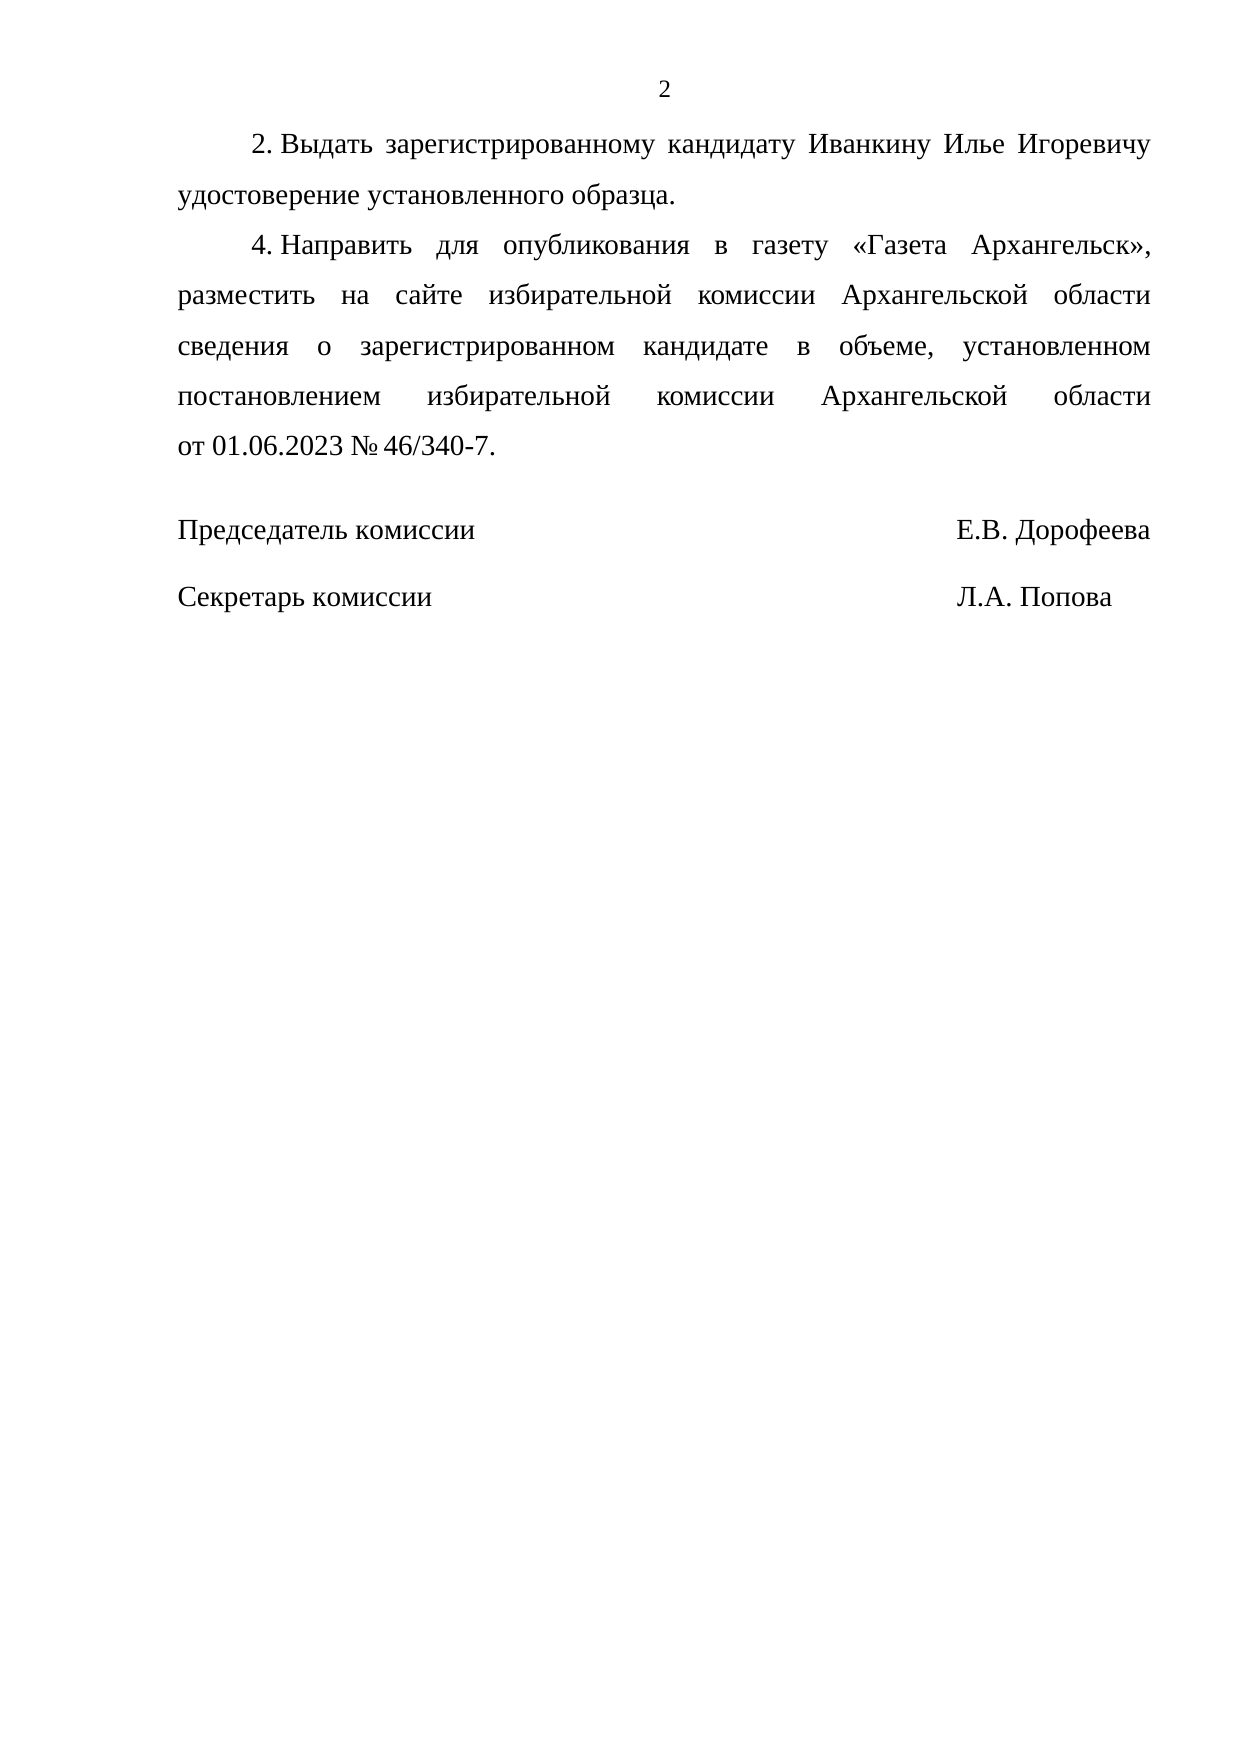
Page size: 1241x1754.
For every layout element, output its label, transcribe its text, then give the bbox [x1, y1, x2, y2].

text Секретарь комиссии Л.А. Попова [177, 579, 1152, 613]
text 2. Выдать зарегистрированному кандидату Иванкину Илье Игоревичу удостоверение установленного образца. [177, 127, 1152, 210]
text Председатель комиссии Е.В. Дорофеева [177, 512, 1152, 546]
text 4. Направить для опубликования в газету «Газета Архангельск», разместить на сайте избирательной комиссии Архангельской области сведения о зарегистрированном кандидате в объеме, установленном постановлением избирательной комиссии Архангельской области от 01.06.2023 № 46/340-7. [177, 227, 1152, 462]
